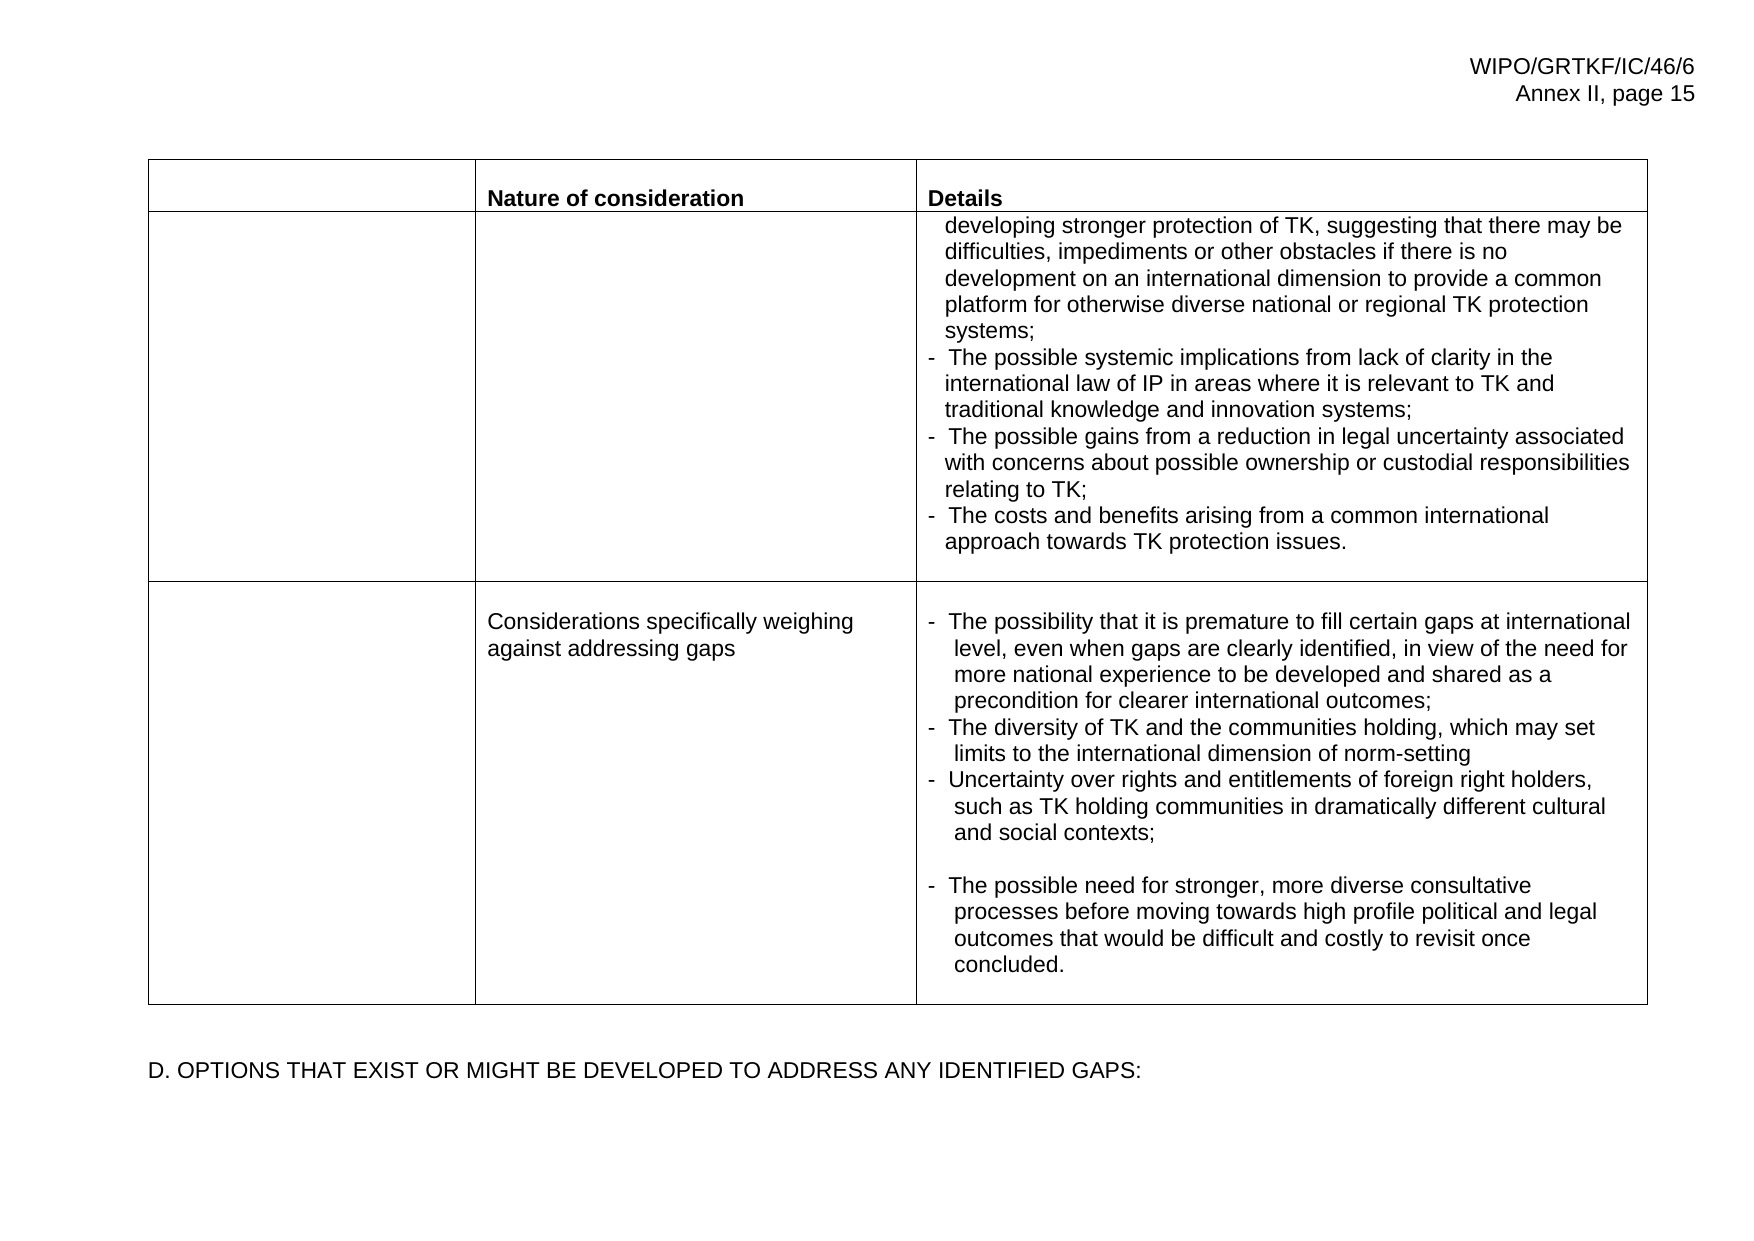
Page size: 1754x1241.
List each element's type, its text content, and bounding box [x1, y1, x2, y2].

table_cell [149, 582, 475, 1004]
table_cell - The possibility that it is premature to fill certain gaps at international level, even when gaps are clearly identified, in view of the need for more national experience to be developed and shared as a precondition for clearer international outcomes; - The diversity of TK and the communities holding, which may set limits to the international dimension of norm-setting - Uncertainty over rights and entitlements of foreign right holders, such as TK holding communities in dramatically different cultural and social contexts; - The possible need for stronger, more diverse consultative processes before moving towards high profile political and legal outcomes that would be difficult and costly to revisit once concluded. [917, 582, 1647, 1004]
table_header [149, 160, 475, 211]
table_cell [476, 212, 916, 581]
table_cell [917, 212, 1647, 581]
table_cell [149, 212, 475, 581]
table_header Nature of consideration [476, 160, 916, 211]
table_header Details [917, 160, 1647, 211]
text D. OPTIONS THAT EXIST OR MIGHT BE DEVELOPED TO ADDRESS ANY IDENTIFIED GAPS: [148, 1057, 1695, 1084]
table_cell Considerations specifically weighing against addressing gaps [476, 582, 916, 1004]
